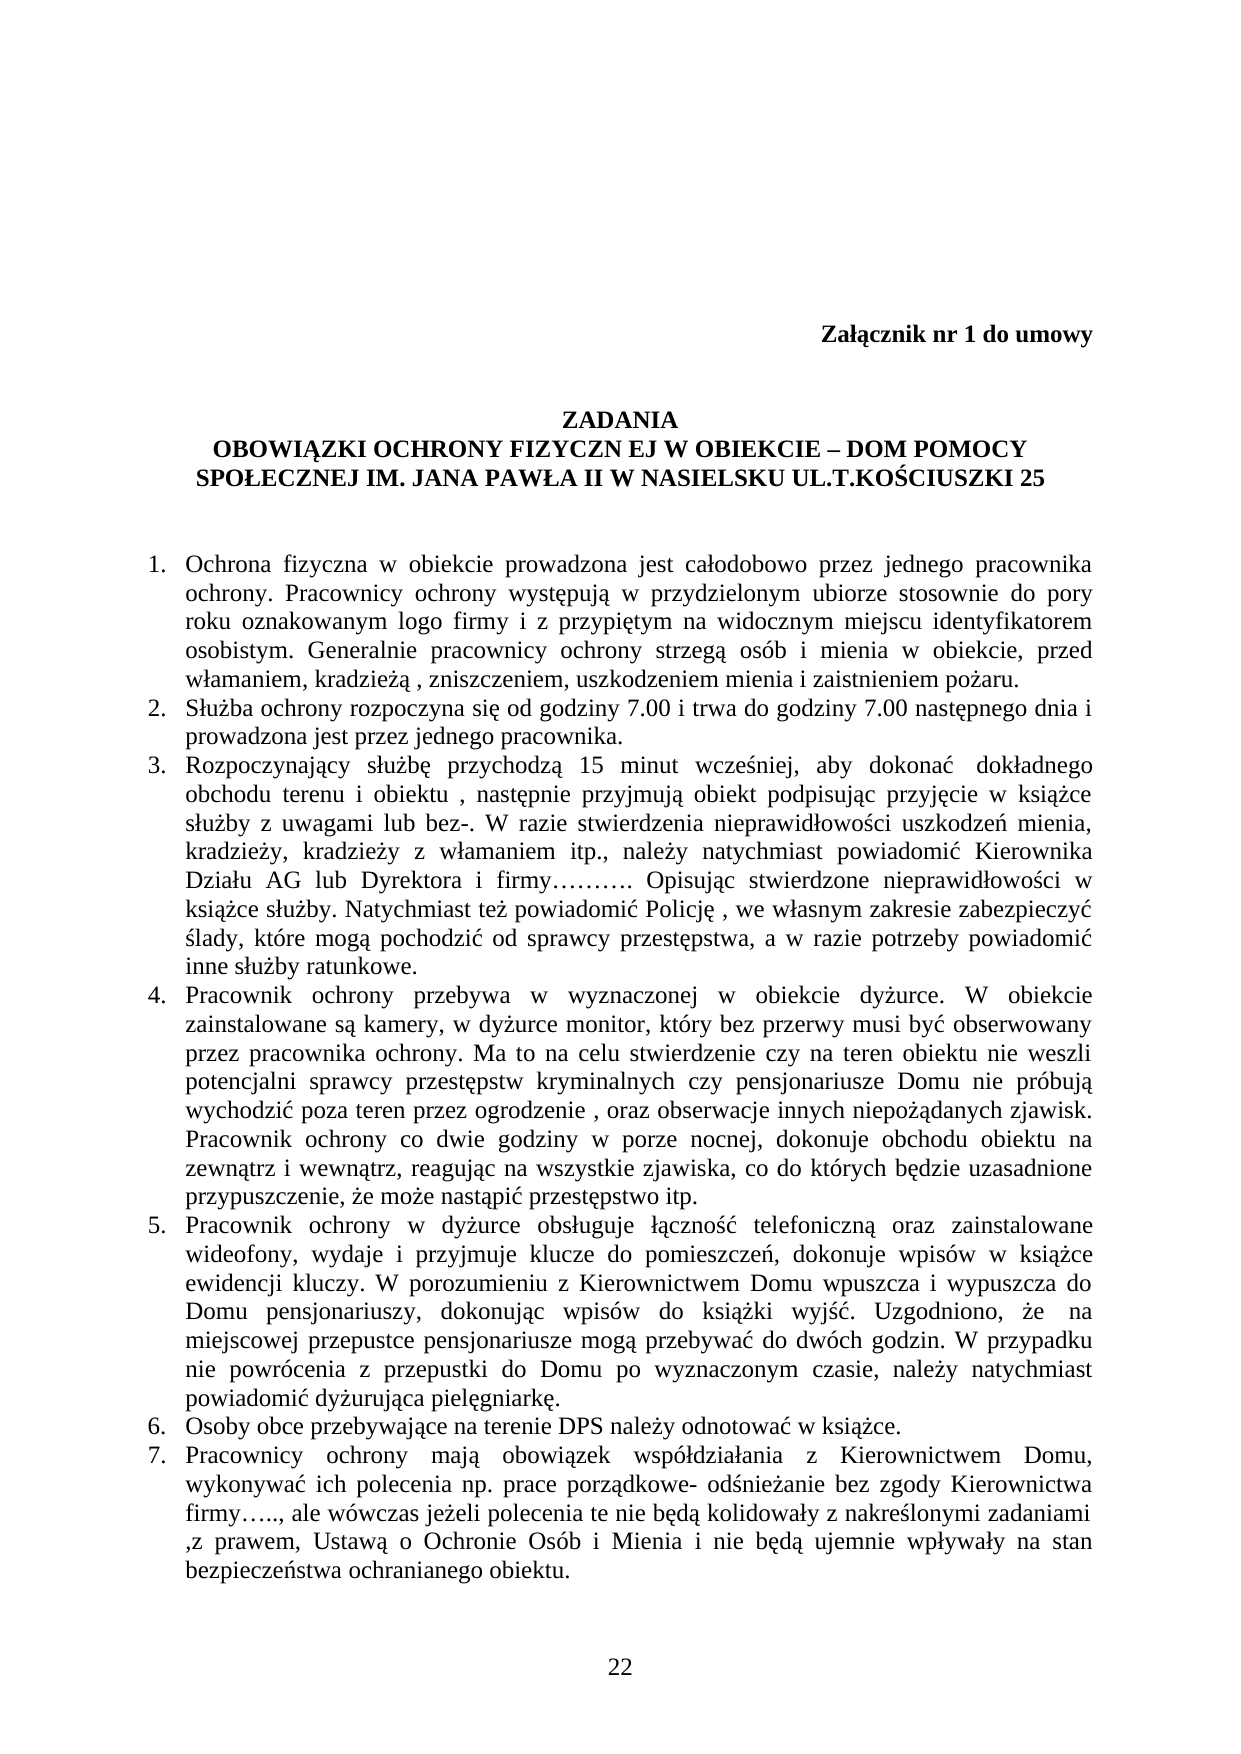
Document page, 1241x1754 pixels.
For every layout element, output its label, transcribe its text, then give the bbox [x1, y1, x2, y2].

subtitle ZADANIA [391, 405, 849, 434]
list Rozpoczynający służbę przychodzą 15 minut wcześniej, aby dokonać dokładnego obchodu terenu i obiektu , następnie przyjmują obiekt podpisując przyjęcie w książce służby z uwagami lub bez-. W razie stwierdzenia nieprawidłowości uszkodzeń mienia, kradzieży, kradzieży z włamaniem itp., należy natychmiast powiadomić Kierownika Działu AG lub Dyrektora i firmy………. Opisując stwierdzone nieprawidłowości w książce służby. Natychmiast też powiadomić Policję , we własnym zakresie zabezpieczyć ślady, które mogą pochodzić od sprawcy przestępstwa, a w razie potrzeby powiadomić inne służby ratunkowe. [148, 750, 1093, 980]
list Służba ochrony rozpoczyna się od godziny 7.00 i trwa do godziny 7.00 następnego dnia i prowadzona jest przez jednego pracownika. [148, 693, 1093, 750]
list Ochrona fizyczna w obiekcie prowadzona jest całodobowo przez jednego pracownika ochrony. Pracownicy ochrony występują w przydzielonym ubiorze stosownie do pory roku oznakowanym logo firmy i z przypiętym na widocznym miejscu identyfikatorem osobistym. Generalnie pracownicy ochrony strzegą osób i mienia w obiekcie, przed włamaniem, kradzieżą , zniszczeniem, uszkodzeniem mienia i zaistnieniem pożaru. [148, 549, 1093, 693]
text Załącznik nr 1 do umowy [125, 319, 1093, 348]
list Pracownik ochrony w dyżurce obsługuje łączność telefoniczną oraz zainstalowane wideofony, wydaje i przyjmuje klucze do pomieszczeń, dokonuje wpisów w książce ewidencji kluczy. W porozumieniu z Kierownictwem Domu wpuszcza i wypuszcza do Domu pensjonariuszy, dokonując wpisów do książki wyjść. Uzgodniono, że na miejscowej przepustce pensjonariusze mogą przebywać do dwóch godzin. W przypadku nie powrócenia z przepustki do Domu po wyznaczonym czasie, należy natychmiast powiadomić dyżurująca pielęgniarkę. [148, 1210, 1093, 1411]
text OBOWIĄZKI OCHRONY FIZYCZN EJ W OBIEKCIE – DOM POMOCY SPOŁECZNEJ IM. JANA PAWŁA II W NASIELSKU UL.T.KOŚCIUSZKI 25 [195, 434, 1045, 491]
text ,z prawem, Ustawą o Ochronie Osób i Mienia i nie będą ujemnie wpływały na stan bezpieczeństwa ochranianego obiektu. [185, 1526, 1093, 1584]
list Pracownik ochrony przebywa w wyznaczonej w obiekcie dyżurce. W obiekcie zainstalowane są kamery, w dyżurce monitor, który bez przerwy musi być obserwowany przez pracownika ochrony. Ma to na celu stwierdzenie czy na teren obiektu nie weszli potencjalni sprawcy przestępstw kryminalnych czy pensjonariusze Domu nie próbują wychodzić poza teren przez ogrodzenie , oraz obserwacje innych niepożądanych zjawisk. Pracownik ochrony co dwie godziny w porze nocnej, dokonuje obchodu obiektu na zewnątrz i wewnątrz, reagując na wszystkie zjawiska, co do których będzie uzasadnione przypuszczenie, że może nastąpić przestępstwo itp. [148, 980, 1093, 1210]
list Osoby obce przebywające na terenie DPS należy odnotować w książce. [147, 1411, 1109, 1440]
list Pracownicy ochrony mają obowiązek współdziałania z Kierownictwem Domu, wykonywać ich polecenia np. prace porządkowe- odśnieżanie bez zgody Kierownictwa firmy….., ale wówczas jeżeli polecenia te nie będą kolidowały z nakreślonymi zadaniami [148, 1440, 1093, 1526]
